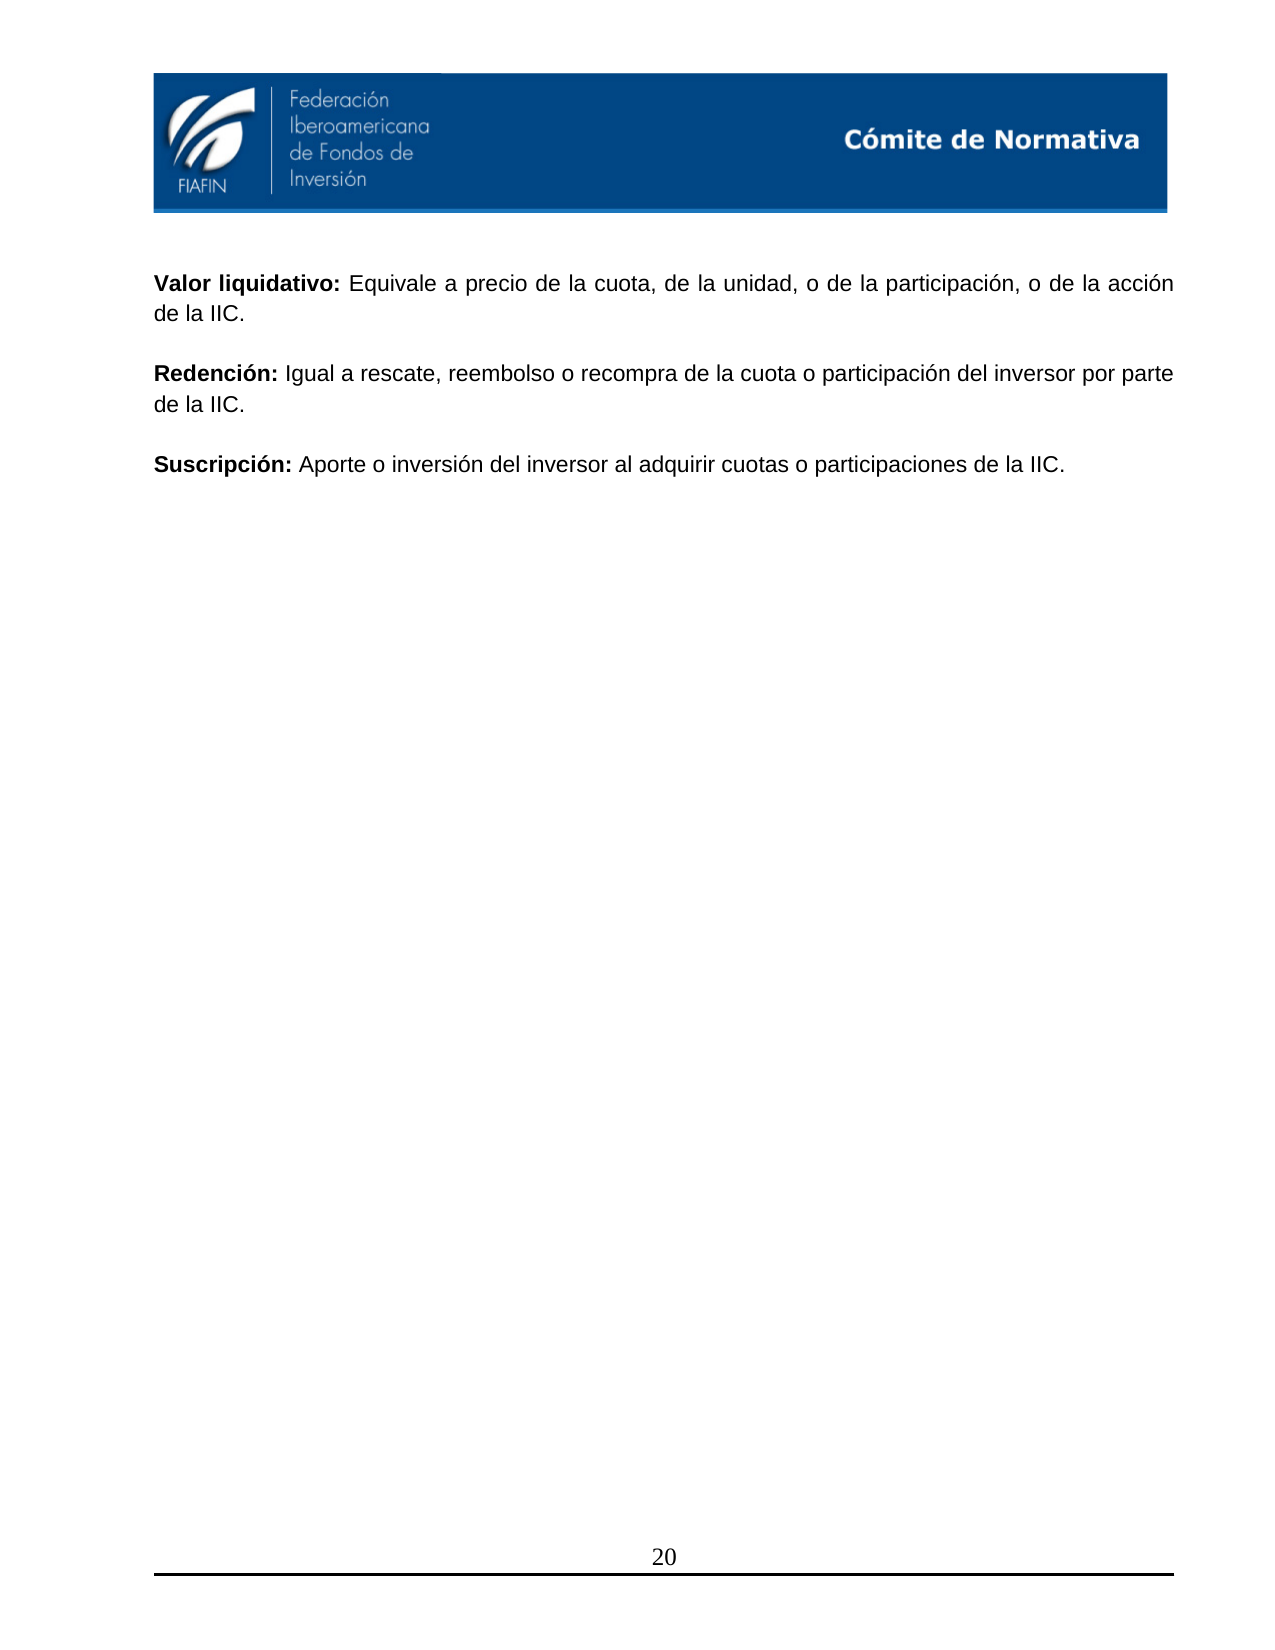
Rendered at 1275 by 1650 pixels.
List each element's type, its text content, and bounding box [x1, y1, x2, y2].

picture [153, 73, 1168, 213]
text Valor liquidativo: Equivale a precio de la cuota, de la unidad, o de la participación, o de la acción de la IIC. [153, 270, 1174, 326]
text Suscripción: Aporte o inversión del inversor al adquirir cuotas o participaciones de la IIC. [153, 451, 1174, 477]
text Redención: Igual a rescate, reembolso o recompra de la cuota o participación del inversor por parte de la IIC. [153, 360, 1174, 417]
